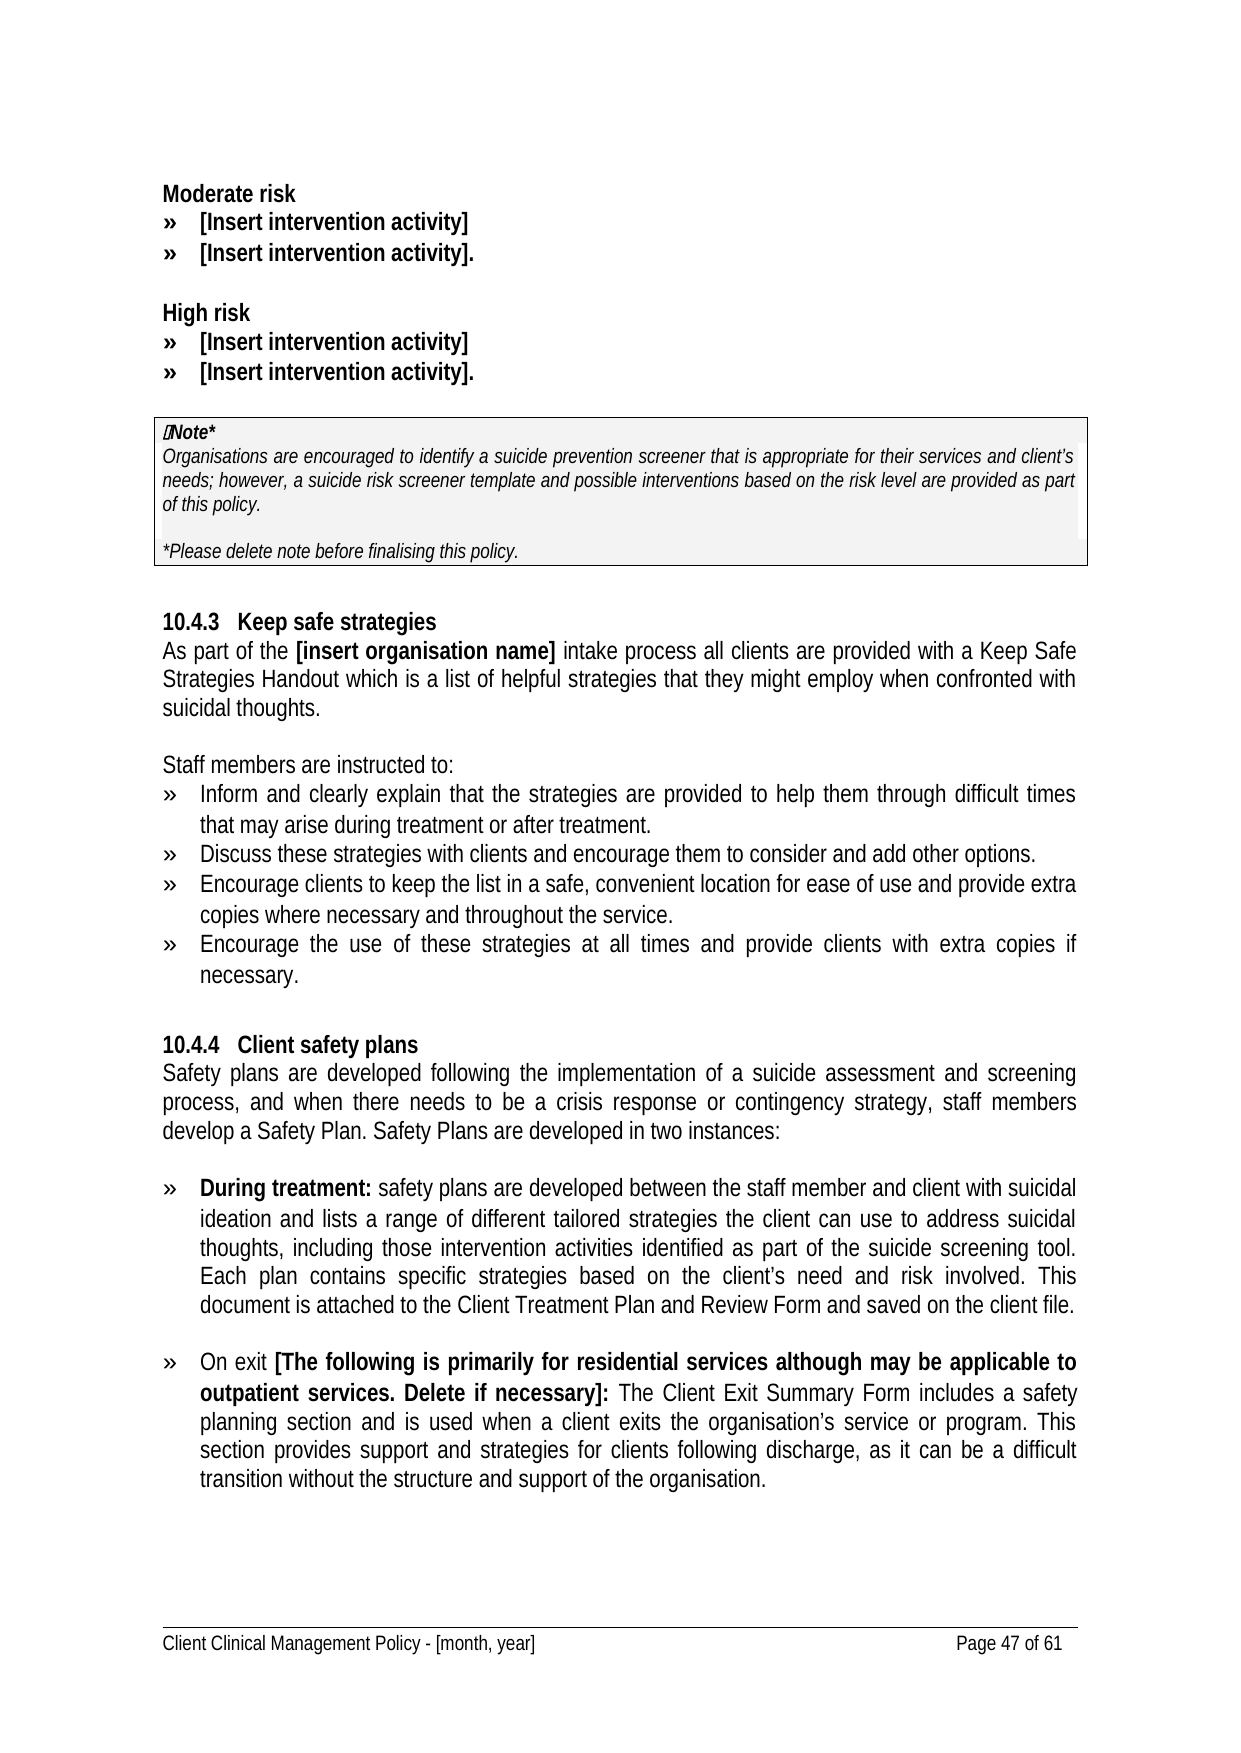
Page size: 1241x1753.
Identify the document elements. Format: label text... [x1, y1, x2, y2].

list Encourage clients to keep the list in a safe, convenient location for ease of use and provide extra copies where necessary and throughout the service. [162, 869, 1078, 929]
text Staff members are instructed to: [162, 750, 1078, 779]
text As part of the [insert organisation name] intake process all clients are provided with a Keep Safe Strategies Handout which is a list of helpful strategies that they might employ when confronted with suicidal thoughts. [162, 636, 1078, 722]
list Encourage the use of these strategies at all times and provide clients with extra copies if necessary. [162, 929, 1078, 989]
list [Insert intervention activity]. [162, 357, 1078, 388]
list [Insert intervention activity] [162, 207, 1078, 238]
list On exit [The following is primarily for residential services although may be applicable to outpatient services. Delete if necessary]: The Client Exit Summary Form includes a safety planning section and is used when a client exits the organisation’s service or program. This section provides support and strategies for clients following discharge, as it can be a difficult transition without the structure and support of the organisation. [162, 1347, 1078, 1493]
subtitle 10.4.4 Client safety plans [162, 1030, 1078, 1058]
list [Insert intervention activity]. [162, 238, 1078, 269]
text *Please delete note before finalising this policy. [155, 537, 1087, 565]
text Organisations are encouraged to identify a suicide prevention screener that is appropriate for their services and client’s needs; however, a suicide risk screener template and possible interventions based on the risk level are provided as part of this policy. [162, 443, 1078, 515]
list Inform and clearly explain that the strategies are provided to help them through difficult times that may arise during treatment or after treatment. [162, 779, 1078, 838]
list Discuss these strategies with clients and encourage them to consider and add other options. [162, 838, 1078, 869]
list During treatment: safety plans are developed between the staff member and client with suicidal ideation and lists a range of different tailored strategies the client can use to address suicidal thoughts, including those intervention activities identified as part of the suicide screening tool. Each plan contains specific strategies based on the client’s need and risk involved. This document is attached to the Client Treatment Plan and Review Form and saved on the client file. [162, 1173, 1078, 1318]
text Moderate risk [162, 179, 1078, 207]
text Note* [155, 418, 1087, 443]
text Safety plans are developed following the implementation of a suicide assessment and screening process, and when there needs to be a crisis response or contingency strategy, staff members develop a Safety Plan. Safety Plans are developed in two instances: [162, 1058, 1078, 1144]
text High risk [162, 298, 1078, 326]
list [Insert intervention activity] [162, 326, 1078, 357]
subtitle 10.4.3 Keep safe strategies [162, 607, 1078, 636]
